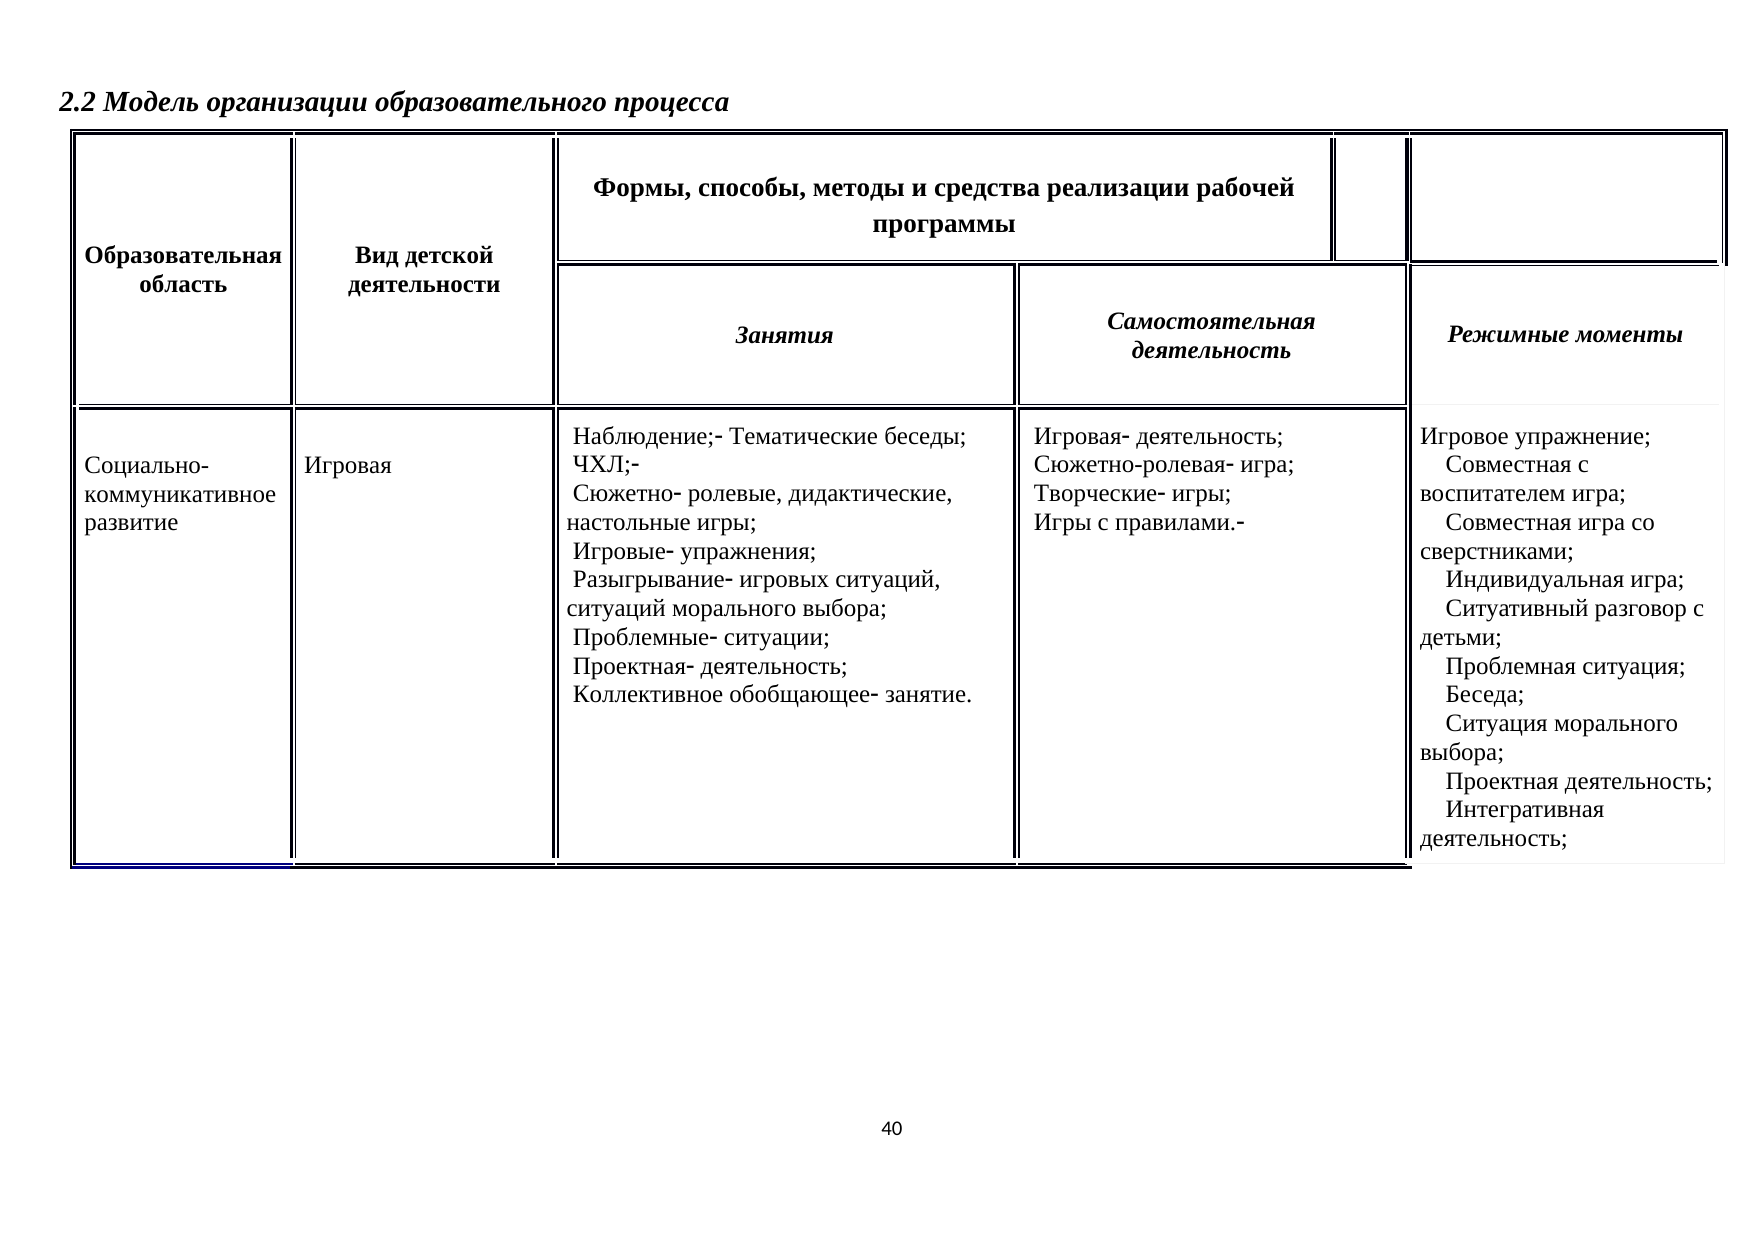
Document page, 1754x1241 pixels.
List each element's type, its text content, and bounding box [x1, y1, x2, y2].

table_cell Режимные моменты [1409, 260, 1724, 404]
table_cell Игровое упражнение;  Совместная с воспитателем игра;  Совместная игра со сверстниками;  Индивидуальная игра;  Ситуативный разговор с детьми;  Проблемная ситуация;  Беседа;  Ситуация морального выбора;  Проектная деятельность;  Интегративная деятельность; [1409, 404, 1724, 863]
table_cell Занятия [559, 266, 1013, 404]
table_header Образовательная область [76, 135, 293, 404]
table_cell Игровая деятельность; Сюжетно-ролевая игра; Творческие игры; Игры с правилами. [1016, 404, 1408, 863]
table_header Формы, способы, методы и средства реализации рабочей программы [555, 131, 1333, 260]
table_cell Социально-коммуникативное развитие [73, 404, 293, 863]
table_cell Наблюдение; Тематические беседы; ЧХЛ; Сюжетно ролевые, дидактические, настольные игры; Игровые упражнения; Разыгрывание игровых ситуаций, ситуаций морального выбора; Проблемные ситуации; Проектная деятельность; Коллективное обобщающее занятие. [555, 404, 1016, 863]
table_cell Самостоятельная деятельность [1020, 266, 1405, 404]
table_header [1409, 131, 1724, 260]
table_header Вид детской деятельности [293, 131, 555, 404]
table_header [1333, 131, 1408, 260]
table_cell Игровая [293, 404, 555, 863]
subtitle 2.2 Модель организации образовательного процесса [59, 84, 1724, 118]
